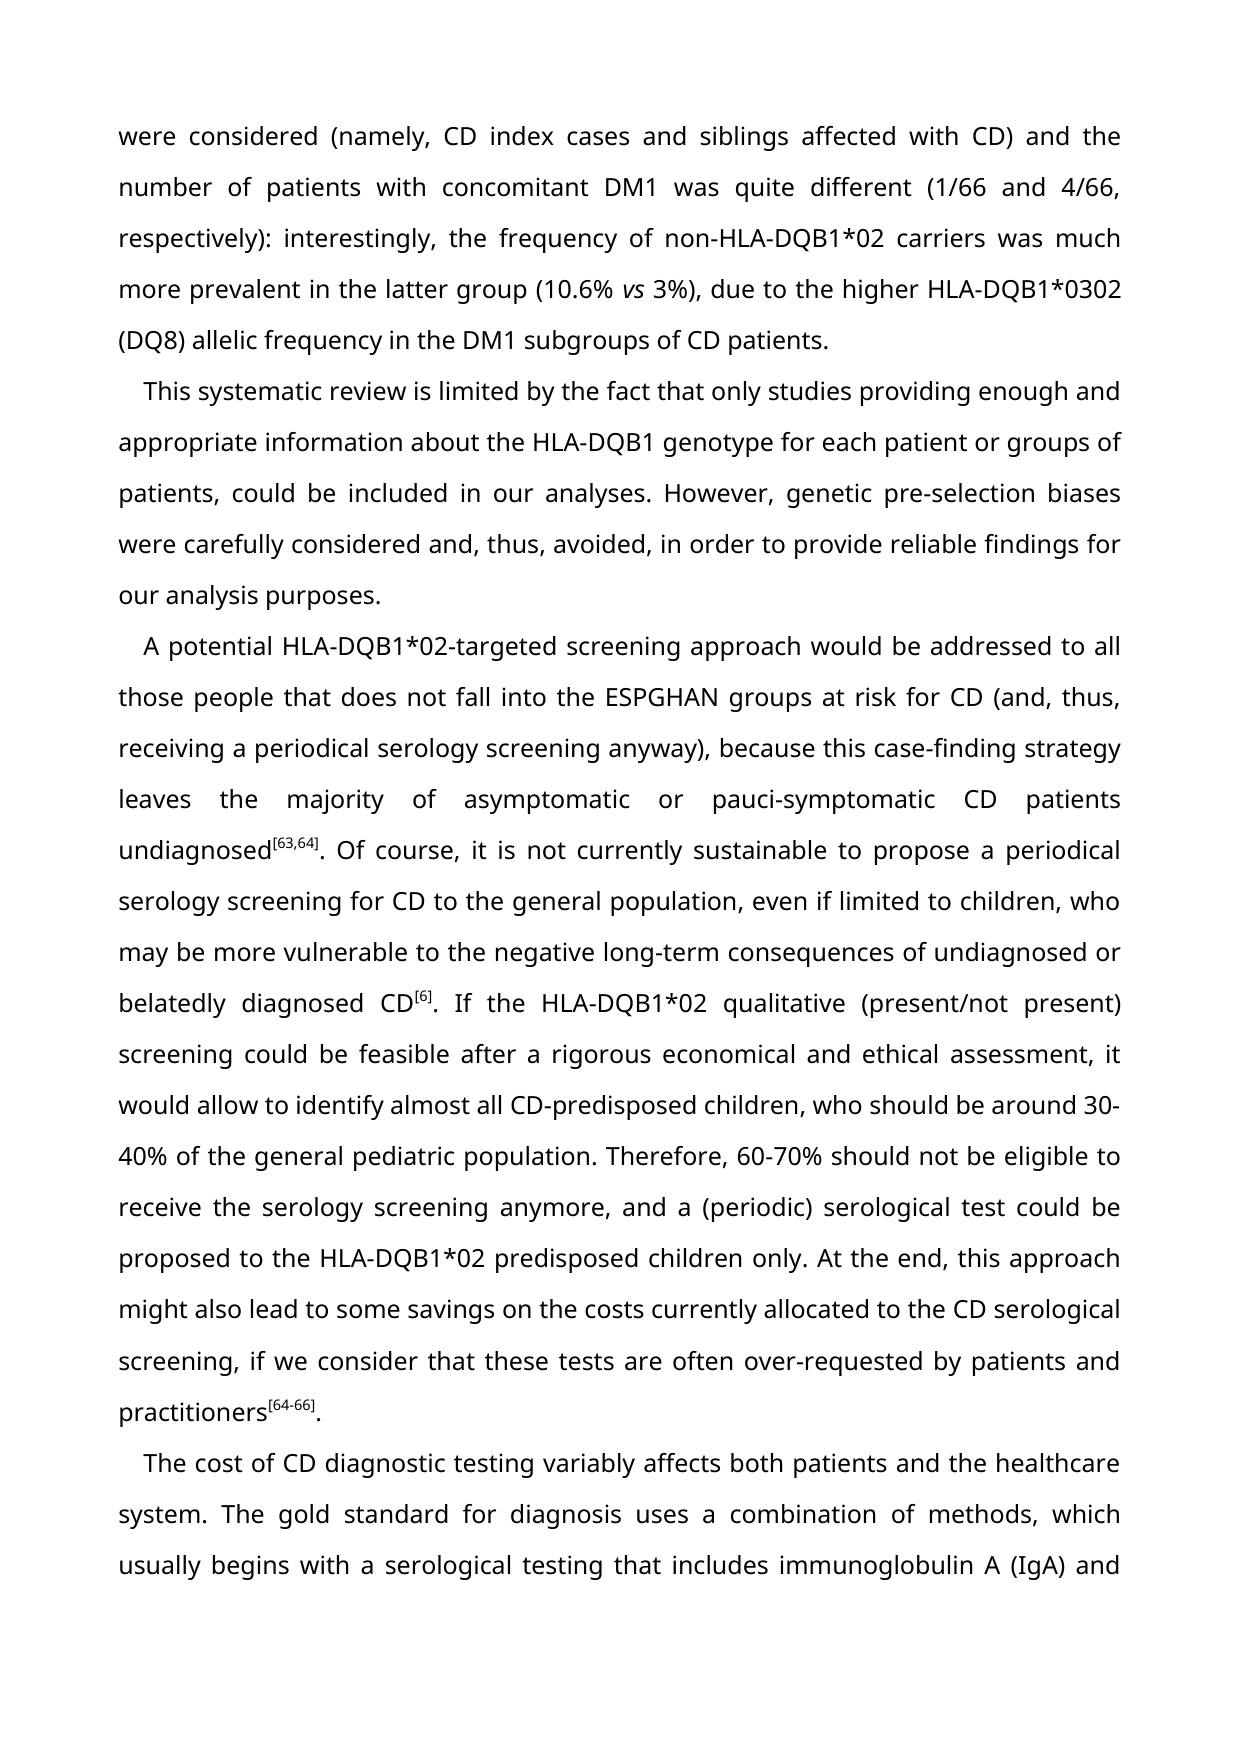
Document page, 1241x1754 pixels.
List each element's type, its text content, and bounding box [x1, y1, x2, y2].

text This systematic review is limited by the fact that only studies providing enough and appropriate information about the HLA-DQB1 genotype for each patient or groups of patients, could be included in our analyses. However, genetic pre-selection biases were carefully considered and, thus, avoided, in order to provide reliable findings for our analysis purposes. [118, 373, 1122, 612]
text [118, 118, 1122, 356]
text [118, 1445, 1122, 1581]
text A potential HLA-DQB1*02-targeted screening approach would be addressed to all those people that does not fall into the ESPGHAN groups at risk for CD (and, thus, receiving a periodical serology screening anyway), because this case-finding strategy leaves the majority of asymptomatic or pauci-symptomatic CD patients undiagnosed[63,64]. Of course, it is not currently sustainable to propose a periodical serology screening for CD to the general population, even if limited to children, who may be more vulnerable to the negative long-term consequences of undiagnosed or belatedly diagnosed CD[6]. If the HLA-DQB1*02 qualitative (present/not present) screening could be feasible after a rigorous economical and ethical assessment, it would allow to identify almost all CD-predisposed children, who should be around 30-40% of the general pediatric population. Therefore, 60-70% should not be eligible to receive the serology screening anymore, and a (periodic) serological test could be proposed to the HLA-DQB1*02 predisposed children only. At the end, this approach might also lead to some savings on the costs currently allocated to the CD serological screening, if we consider that these tests are often over-requested by patients and practitioners[64-66]. [118, 628, 1122, 1428]
